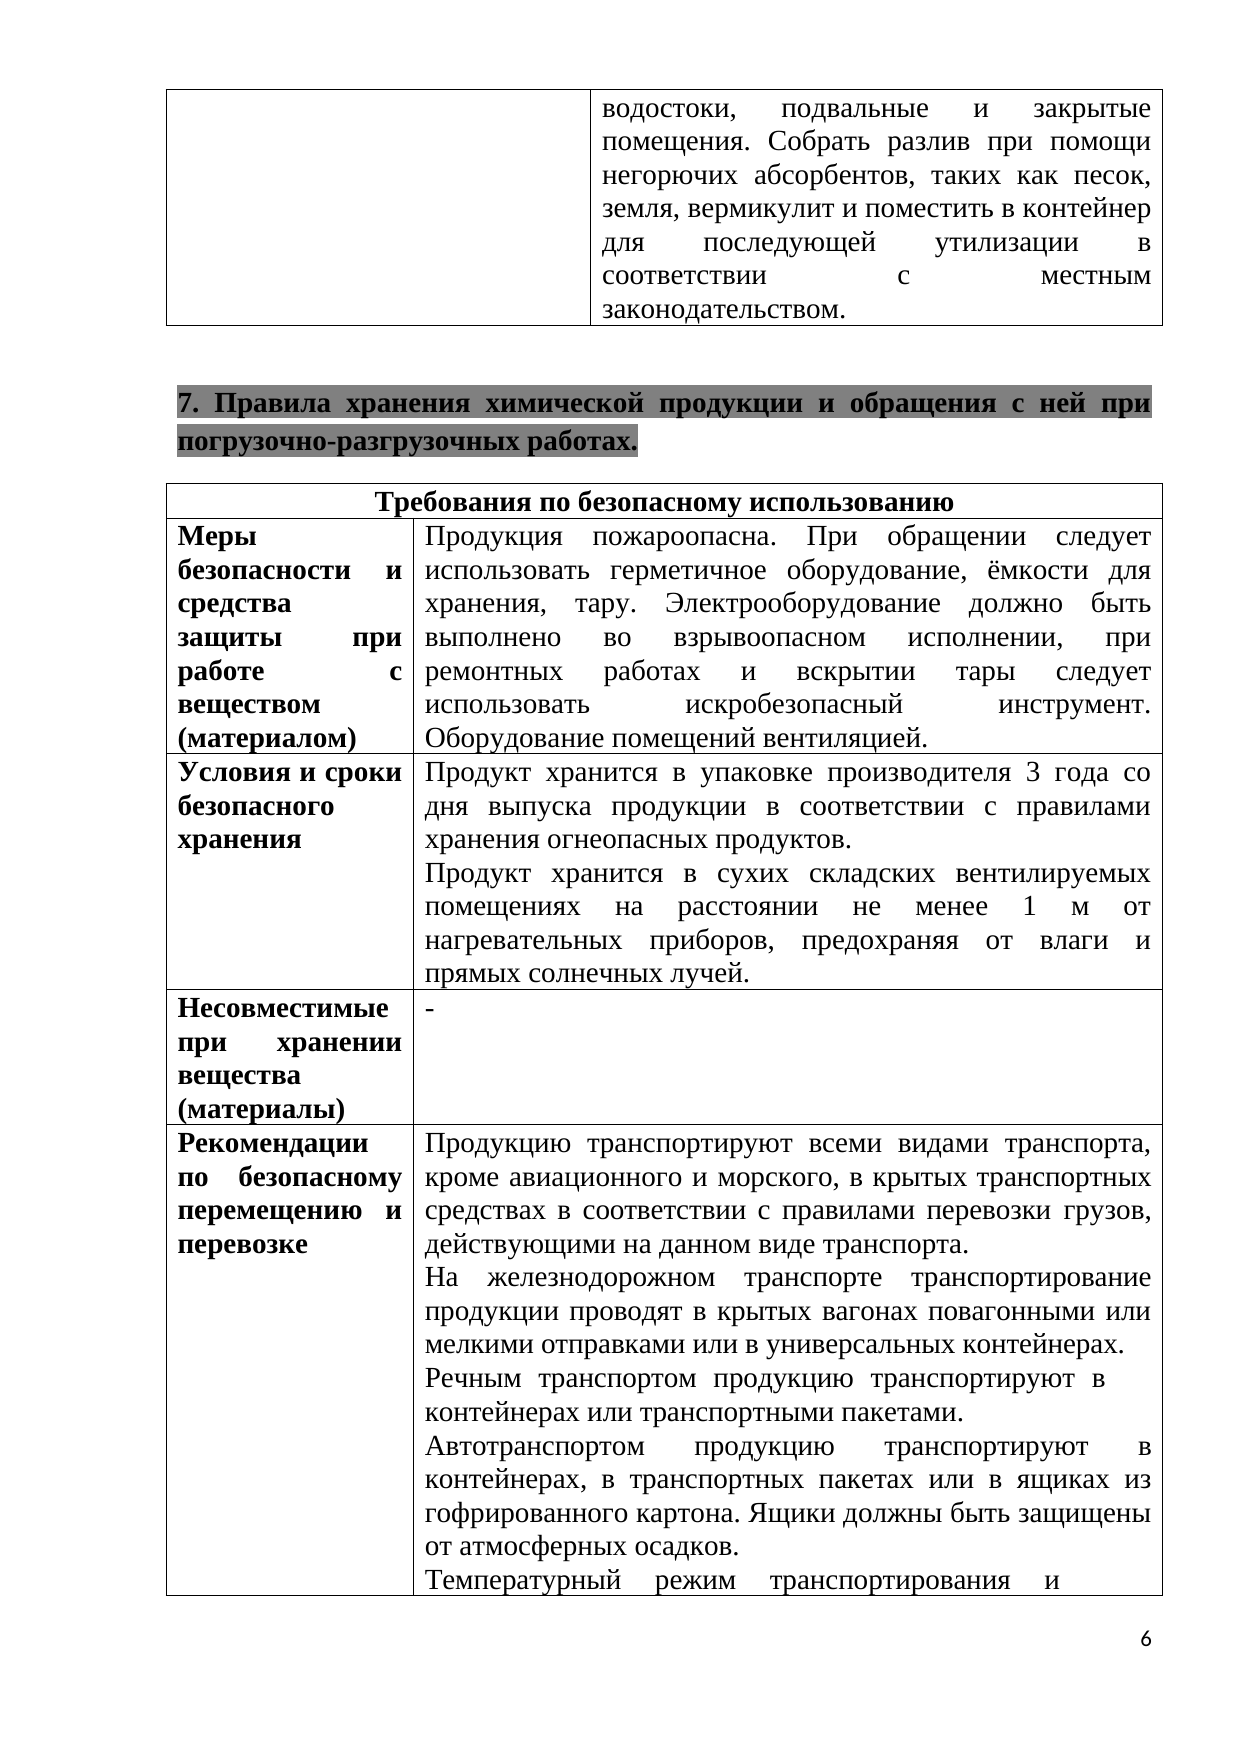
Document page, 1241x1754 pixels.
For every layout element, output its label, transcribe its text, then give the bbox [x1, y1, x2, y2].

table_cell - [414, 990, 1162, 1124]
table_cell Продукт хранится в упаковке производителя 3 года со дня выпуска продукции в соответствии с правилами хранения огнеопасных продуктов. Продукт хранится в сухих складских вентилируемых помещениях на расстоянии не менее 1 м от нагревательных приборов, предохраняя от влаги и прямых солнечных лучей. [414, 754, 1162, 989]
table_cell Несовместимые при хранении вещества (материалы) [167, 990, 413, 1124]
table_cell Меры безопасности и средства защиты при работе с веществом (материалом) [167, 519, 413, 753]
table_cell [167, 1125, 413, 1595]
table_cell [414, 1125, 1162, 1595]
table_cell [167, 90, 590, 324]
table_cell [591, 90, 1162, 324]
table_cell Условия и сроки безопасного хранения [167, 754, 413, 989]
text 7. Правила хранения химической продукции и обращения с ней при погрузочно-разгрузочных работах. [177, 418, 1152, 457]
table_cell Продукция пожароопасна. При обращении следует использовать герметичное оборудование, ёмкости для хранения, тару. Электрооборудование должно быть выполнено во взрывоопасном исполнении, при ремонтных работах и вскрытии тары следует использовать искробезопасный инструмент. Оборудование помещений вентиляцией. [414, 519, 1162, 753]
table_header Требования по безопасному использованию [167, 484, 1162, 517]
